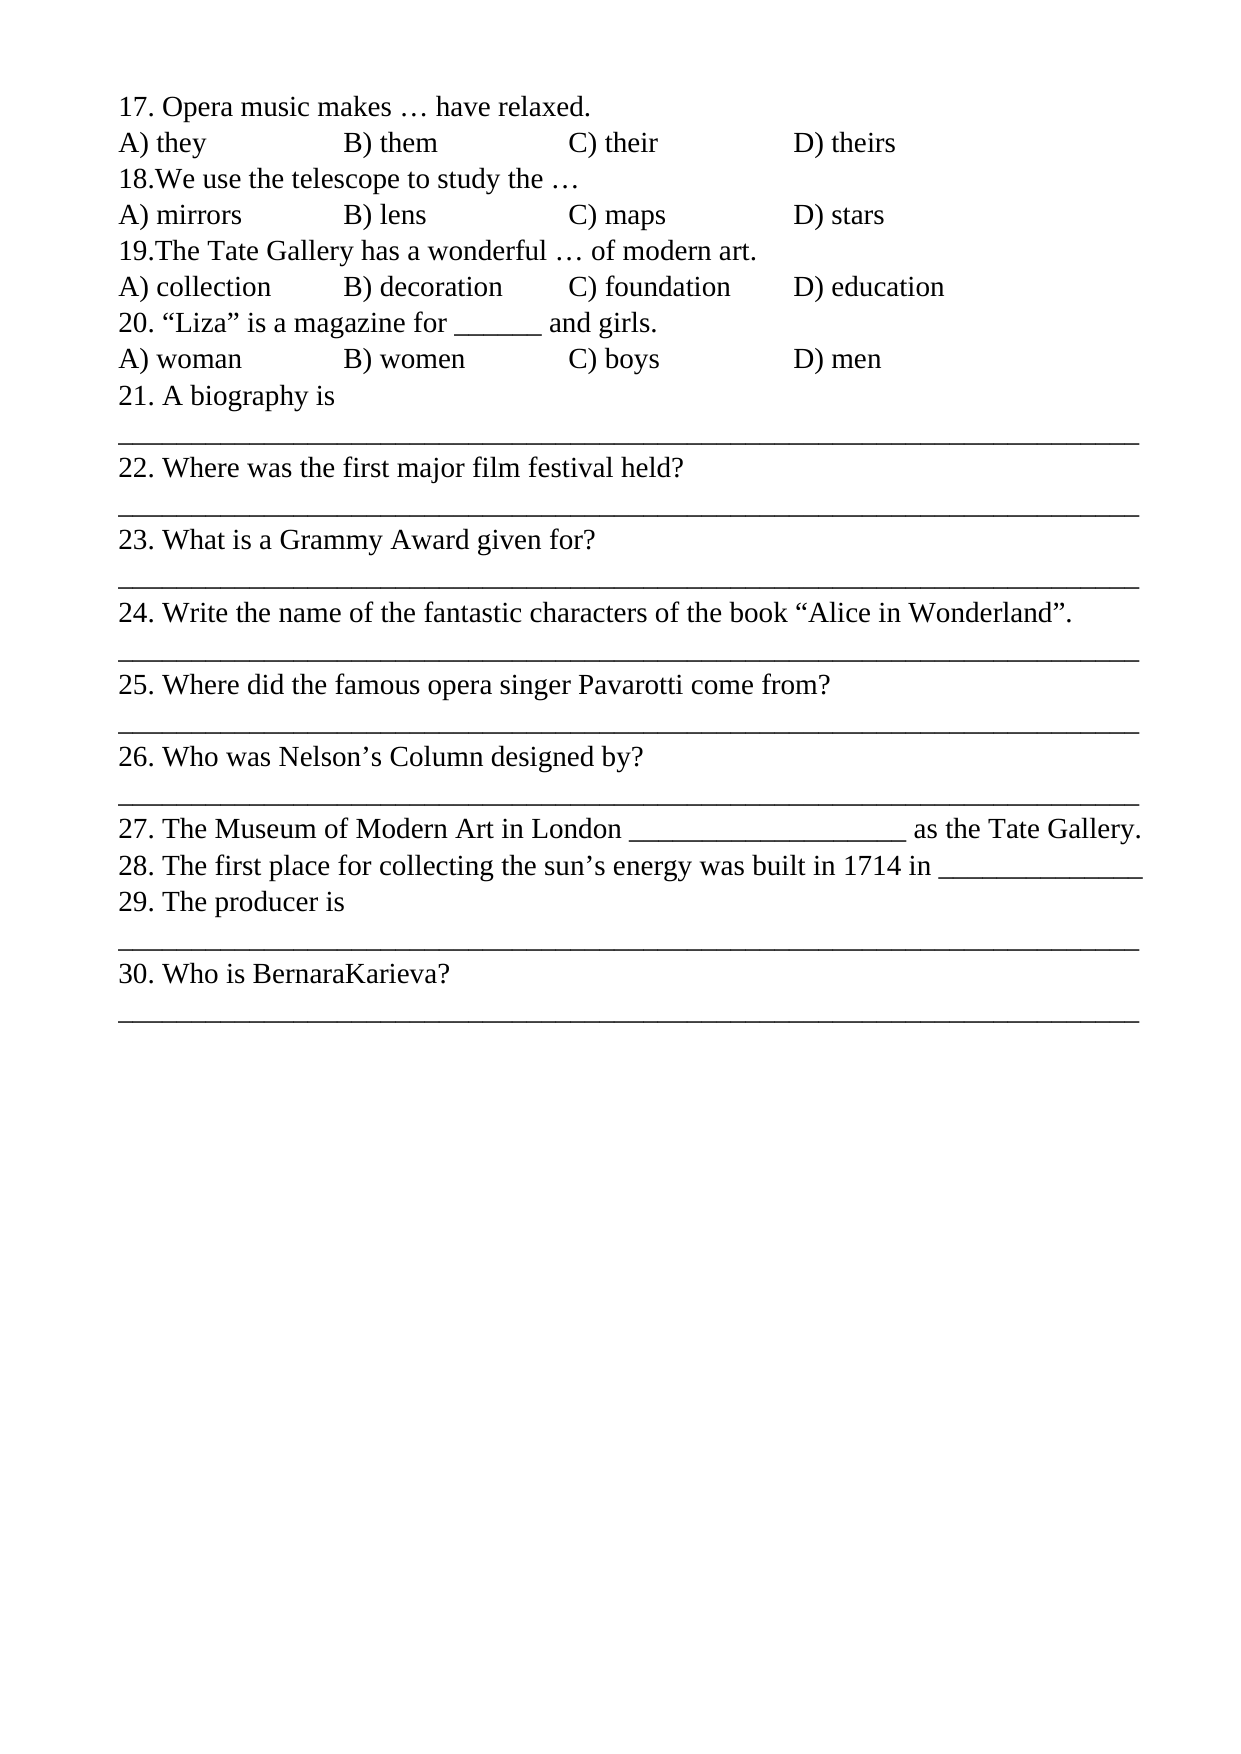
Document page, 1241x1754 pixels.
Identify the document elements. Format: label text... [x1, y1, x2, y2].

text 20. “Liza” is a magazine for ______ and girls. [118, 306, 1152, 339]
text 24. Write the name of the fantastic characters of the book “Alice in Wonderland”. ______________________________________________________________________ [118, 595, 1152, 664]
text 22. Where was the first major film festival held? ______________________________________________________________________ [118, 450, 1152, 520]
text 28. The first place for collecting the sun’s energy was built in 1714 in ______________ [118, 848, 1152, 881]
text A) woman B) women C) boys D) men [118, 342, 1152, 375]
text 26. Who was Nelson’s Column designed by? ______________________________________________________________________ [118, 739, 1152, 809]
text 25. Where did the famous opera singer Pavarotti come from? ______________________________________________________________________ [118, 667, 1152, 737]
text A) mirrors B) lens C) maps D) stars [118, 197, 1152, 231]
text A) collection B) decoration C) foundation D) education [118, 269, 1152, 303]
text 18.We use the telescope to study the … [118, 161, 1152, 194]
text 30. Who is BernaraKarieva? ______________________________________________________________________ [118, 956, 1152, 1026]
text 27. The Museum of Modern Art in London ___________________ as the Tate Gallery. [118, 812, 1152, 845]
text 29. The producer is ______________________________________________________________________ [118, 884, 1152, 953]
text A) they B) them C) their D) theirs [118, 125, 1152, 158]
text 21. A biography is ______________________________________________________________________ [118, 378, 1152, 447]
text 19.The Tate Gallery has a wonderful … of modern art. [118, 233, 1152, 267]
text 17. Opera music makes … have relaxed. [118, 89, 1152, 122]
text 23. What is a Grammy Award given for? ______________________________________________________________________ [118, 522, 1152, 592]
